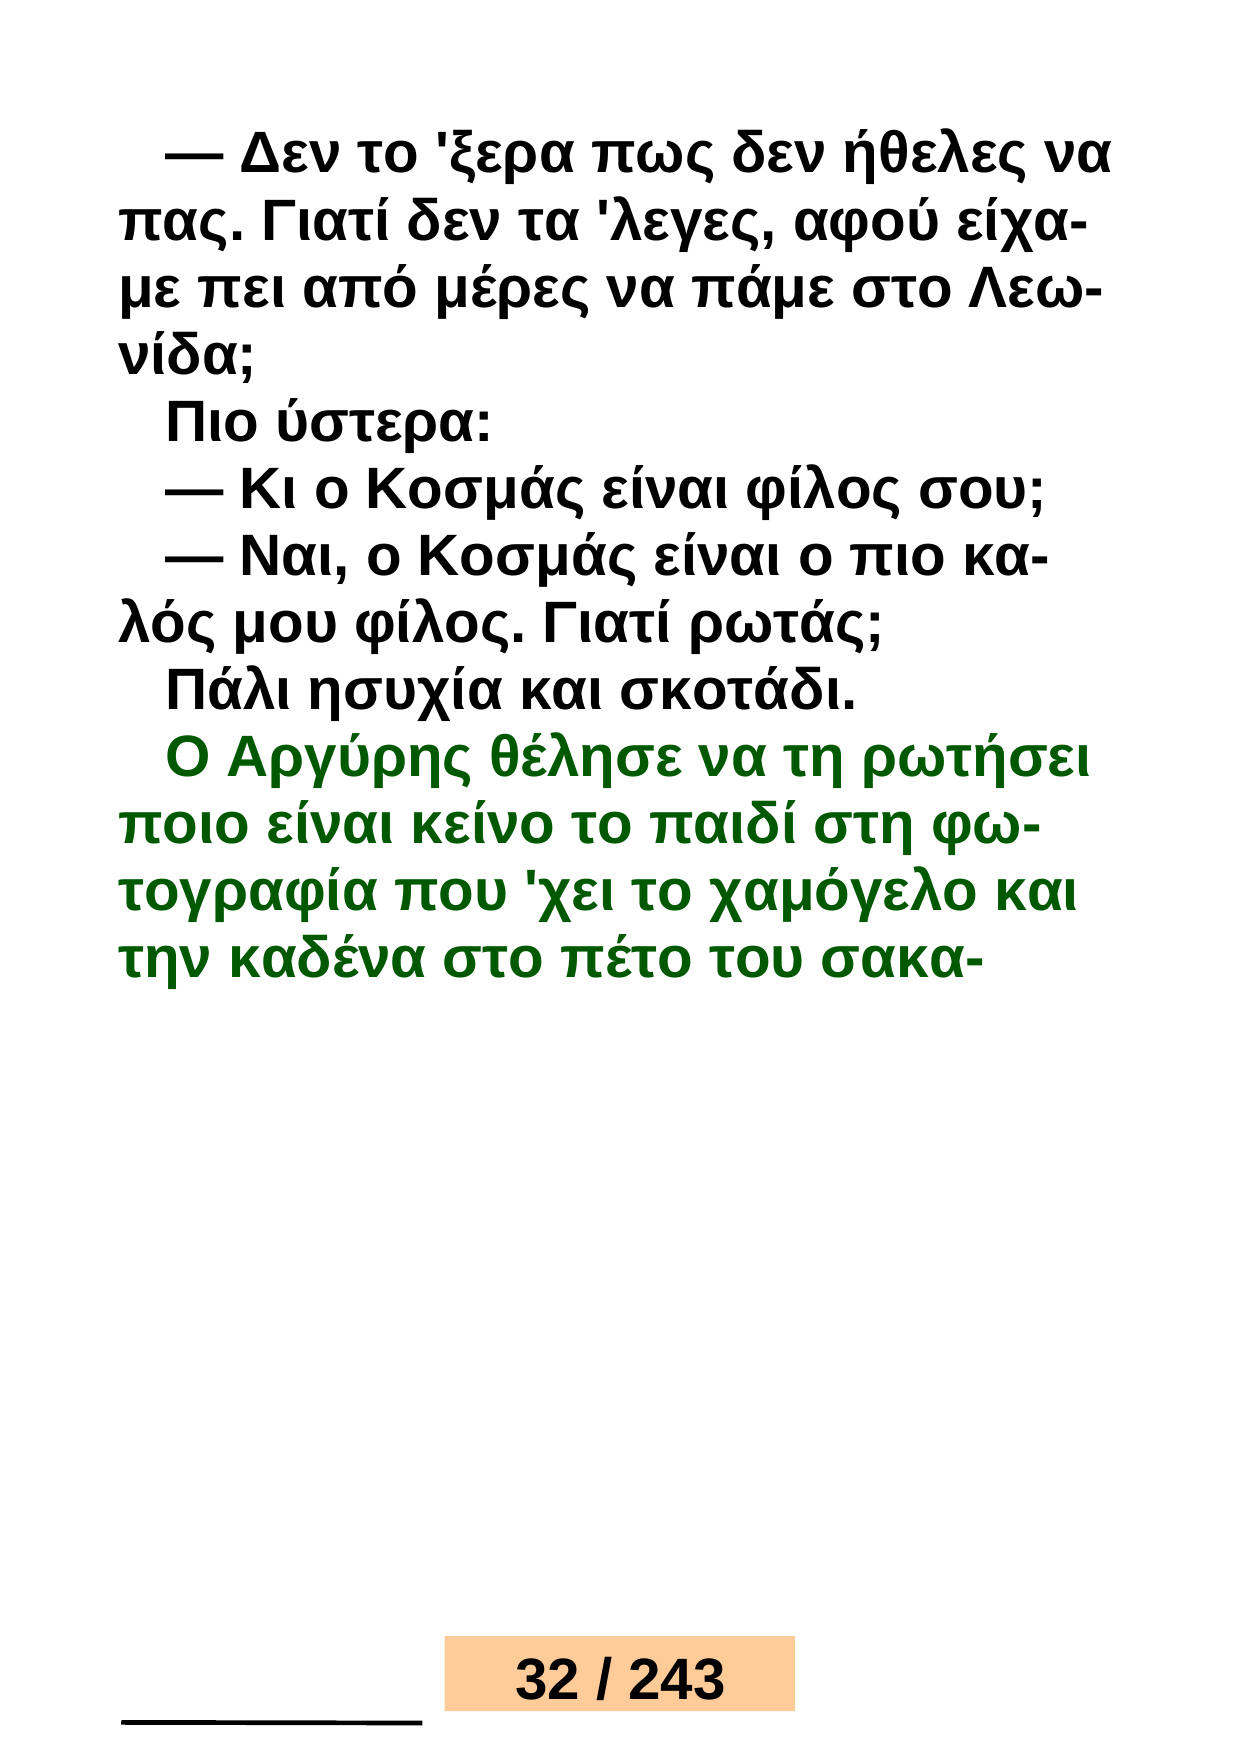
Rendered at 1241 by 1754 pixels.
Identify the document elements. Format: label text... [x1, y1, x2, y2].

text Πάλι ησυχία και σκοτάδι. [118, 655, 1122, 722]
text Πιο ύστερα: [118, 386, 1122, 453]
text — Ναι, ο Κοσμάς είναι ο πιο κα-λός μου φίλος. Γιατί ρωτάς; [118, 521, 1122, 655]
text Ο Αργύρης θέλησε να τη ρωτήσει ποιο είναι κείνο το παιδί στη φω-τογραφία που 'χει το χαμόγελο και την καδένα στο πέτο του σακα-κιού*. Πριν από χρόνια είχε κι ο Αργύρης ένα αλυσιδάκι στο πέτο του. Το ρολόι του πατέρα με τα χρυ-σά καπάκια το πούλησε η μητέρα, όταν ο Αργύρης γράφτηκε στην τε-λευταία τάξη του «Προμηθέα»*. Όταν πήρε το χαρτί, η μάνα του 'δωσε την καδένα κι αυτός την κρέ-μασε χωρίς ρολόι πια στην κου-μπότρυπα. Τότε όμως καμάρωνε κι έβγαινε τσάρκα με τους φίλους του τις Κυριακές. Πιάνανε σε μια σειρά όλο το δρόμο απ' τον ένα τοίχο ως τον άλλο κι η γειτονιά ήξερε πως όλοι αυτοί είναι οι καινούριοι μα-στόροι. Οι περίπατοι δε βαστήξανε πολύ, γιατί ο καθένας πήγε στη δουλειά του κι ο Αργύρης στη με-γάλη φάμπρικα της γειτονιάς. Ο Αρ-γύρης θυμήθηκε πως από μικρό παιδί είχε όλο λαδωμένα χέρια με μουτζούρες που βγάζανε τα σίδερα, γιατί ο πατέρας έφερνε ρόδες, βέρ-γες, παλιά γρανάζια και βίδες απ' το μηχανουργείο που δούλευε. Μια μέρα όμως ο πατέρας παράτησε τη φόρμα του στο καρφί και το βράδυ γύρισε στρατιώτης. Ο Αργύρης πα-ραξενευότανε πώς θα κάνει ο πατέ-ρας μ' αυτό το φανταρίστικο ρούχο, που 'ταν κουμπωμένο ως το λαιμό, μ' έναν αλύγιστο όρθιο γιακά σαν από λαμαρίνα, γιατί ποτέ δεν κού-μπωνε το πουκάμισό του, ούτε έδε-νε τα πόδια του με μάλλινες λουρί-δες, όπως όταν ήρθε με το πηλήκιο και το σπαθί. Σα να πήγαινε σε κά-ποια σπουδαία δουλειά που θα 'δει-χνε κει όλη τη μαστοριά τoυ. Την άλλη μέρα τ' απόγεμα πήγανε με τη μάνα του σ' ένα μεγάλο δρόμο, από κει που θα περνούσε το σύνταγμα του πατέρα. Περάσανε πολλοί σε ατέλειωτες σειρές, μα ήτανε όλοι ίδιοι και δεν μπορούσε να ξεχωρί-σει ποιος ήταν ο δικός του. Όταν οι μουσικές κι οι σημαίες άρχισαν να μακραίνουν, η μάνα τον τράβηξε απ' το χέρι, μα ο Αργύρης έσκυβε να δει στο τέλος του δρόμου το σύ-νταγμα που 'φευγε. Ο πατέρας πή-γε στη Μικρασία και δεν ξαναγύρι-σε. Αργότερα, η μάνα του τον έστει-λε στο μαγαζί του θείου που 'χε μη-χανές και μαστόρους να μάθει την τέχνη κι ο Αργύρης είδε από πολύ μικρός τα γυαλιστερά σίδερα, όχι σαν παιχνίδια, μα για δουλειά. Ο θείος τον είχε για θελήματα, να σκουπίζει τη μηχανή, να μαζεύει τα εργαλεία. Όταν δεν τον έβλεπε ο θείος, ο Αργύρης θαύμαζε πώς ένα μικρό κοπίδι σκίζει το σίδερο σα να 'ναι πατάτα. Ο τόρνος με τα μηχα-νήματα και τις λαβές ήταν ένα μυ-στήριο που θαρρούσε πως ποτέ δεν θα το 'νιωθε. Κα το λιωμένο σί-δερο στα καλούπια; Άλλο μυστήρι-ο. Αργότερα πήγε σ' ένα νυχτερινό σχολείο κι η μάνα τού 'βαψε μια μπλε φόρμα που την έπλενε κάθε Σαββατόβραδο να στεγνώνει την Κυριακή. Για να 'ναι καθαρός και καλός τεχνίτης. Ο θείος δεν τον άφηνε να φτιάξει τίποτα, ούτε να τρίψει με το σμυριδόπανο* το γυαλιστερό μέρος της ρόδας που 'φαγε ο τόρνος. Μια μέρα χάθηκε ένα τρυπάνι κι ο θείος τον χαστού-κισε, γιατί ο Αργύρης έπρεπε να μαζεύει τα εργαλεία. Πήγε με κλά-ματα και μουτζουρωμένα μούτρα στο σπίτι που ξενοδούλευε κείνη τη μέρα η μάνα του. Κλαψούρισε πως δεν ξαναπηγαίνει στου θείου κι ο κύριος του σπιτιού είπε πως ξέρει έναν καλό μάστορη και θα του μιλή-σει για τον Αργύρη. Πήγε σε δυο με-ρες κι ο καλός μηχανικός του 'δωσε αμέσως ένα σιδεροπρίονο να κόψει ίσια, πάνω στη γραμμή της κιμωλί-ας, τη βέργα που 'ταν σφιγμένη στη μέγκενη*. Ο Αργύρης ίδρωσε ως το μεσημέρι και κατάλαβε πως το σίδερο δεν είναι σαν την πατάτα. Το βράδυ διηγήθηκε, όλο χαρά, το κατόρθωμα στη μάνα του κι αυτή του είπε να προσέχει τα χέρια του, γιατί έχει δει πολλούς μαστόρους με κομμένα δάχτυλα. Ύστερα τελεί-ωσε το νυχτερινό σχολείο και πήγε στη μεγάλη φάμπρικα. Αυτό είναι όλο. [118, 722, 1122, 990]
text — Δεν το 'ξερα πως δεν ήθελες να πας. Γιατί δεν τα 'λεγες, αφού είχα-με πει από μέρες να πάμε στο Λεω-νίδα; [118, 118, 1122, 386]
text — Κι ο Κοσμάς είναι φίλος σου; [118, 453, 1122, 521]
